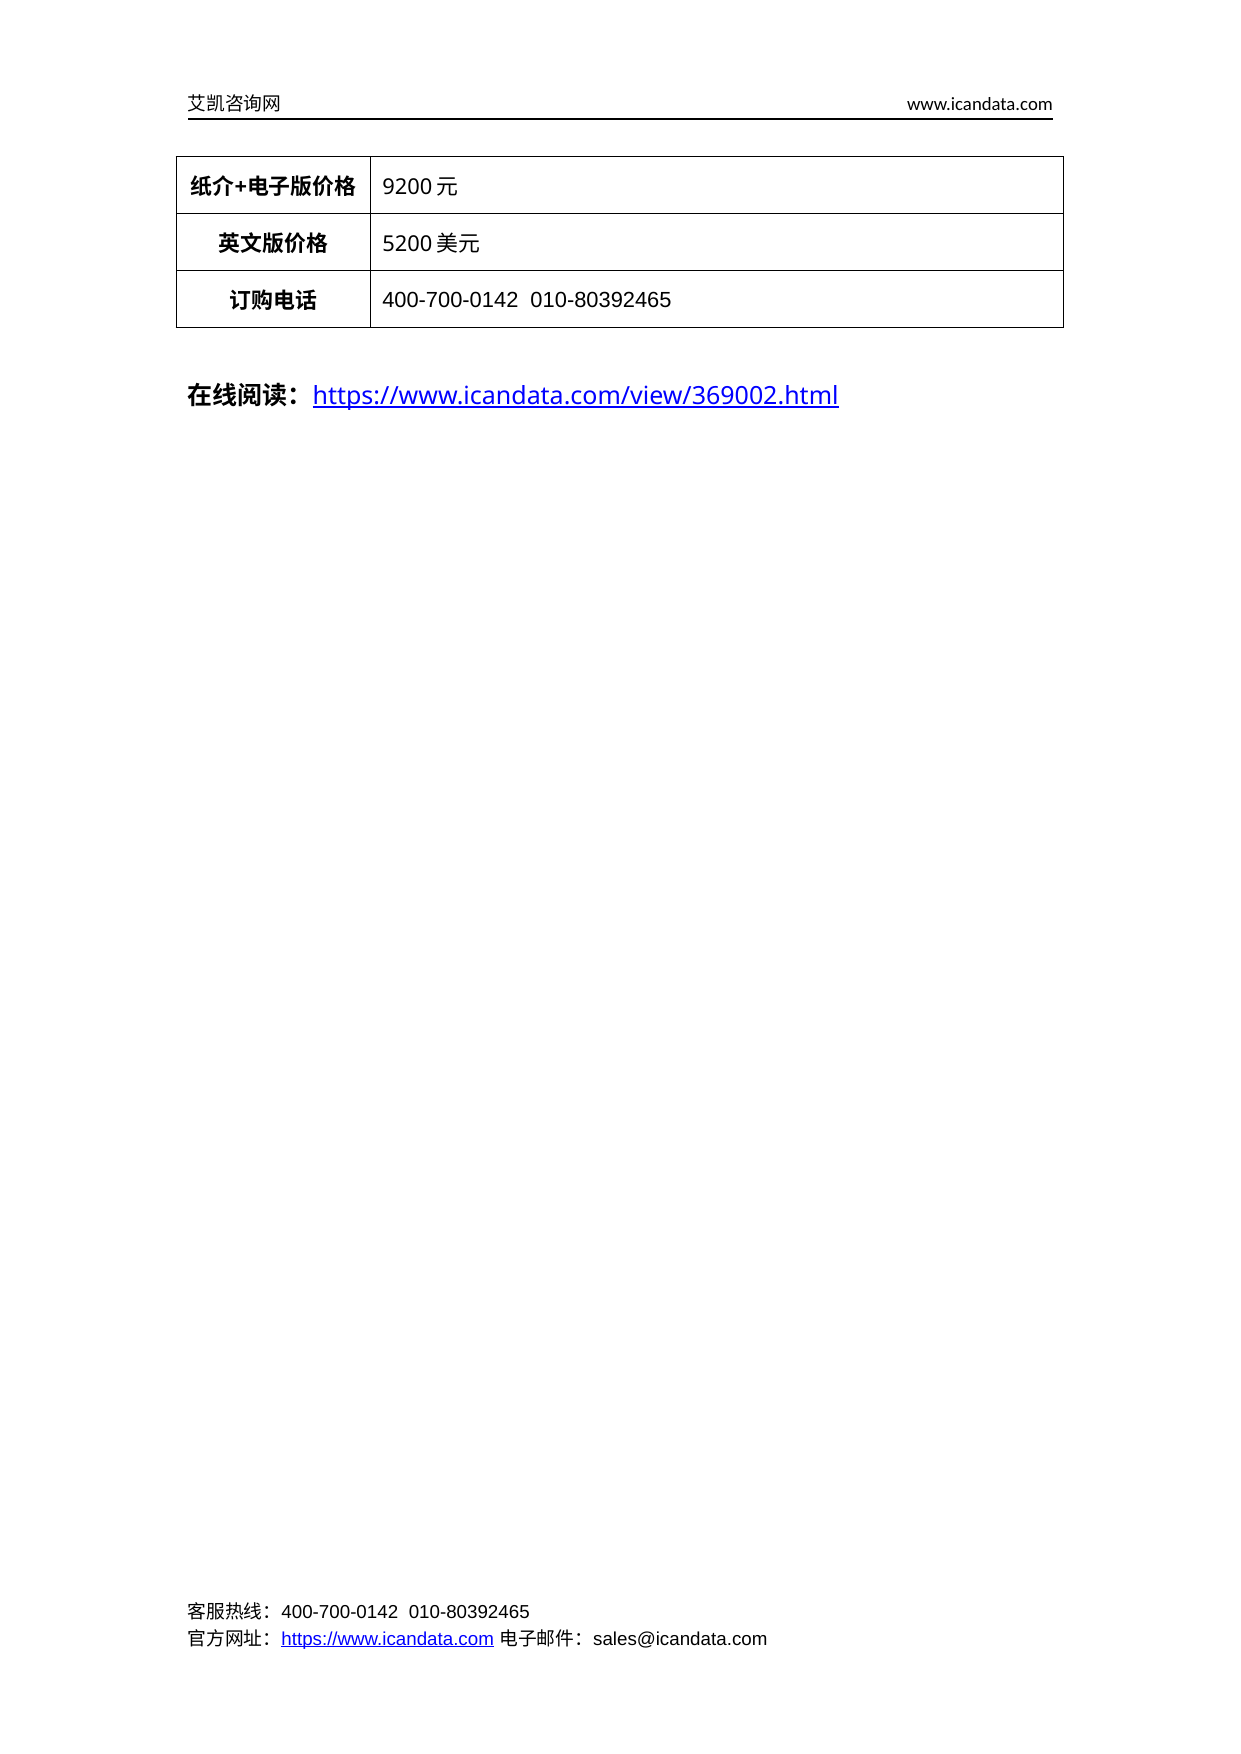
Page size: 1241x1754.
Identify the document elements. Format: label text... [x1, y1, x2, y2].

table_cell 订购电话 [177, 271, 370, 327]
table_cell 纸介+电子版价格 [177, 157, 370, 213]
table_cell 5200美元 [371, 214, 1063, 270]
table_cell 英文版价格 [177, 214, 370, 270]
table_cell 400-700-0142 010-80392465 [371, 271, 1063, 327]
text 在线阅读：https://www.icandata.com/view/369002.html [187, 361, 1053, 426]
table_cell 9200元 [371, 157, 1063, 213]
